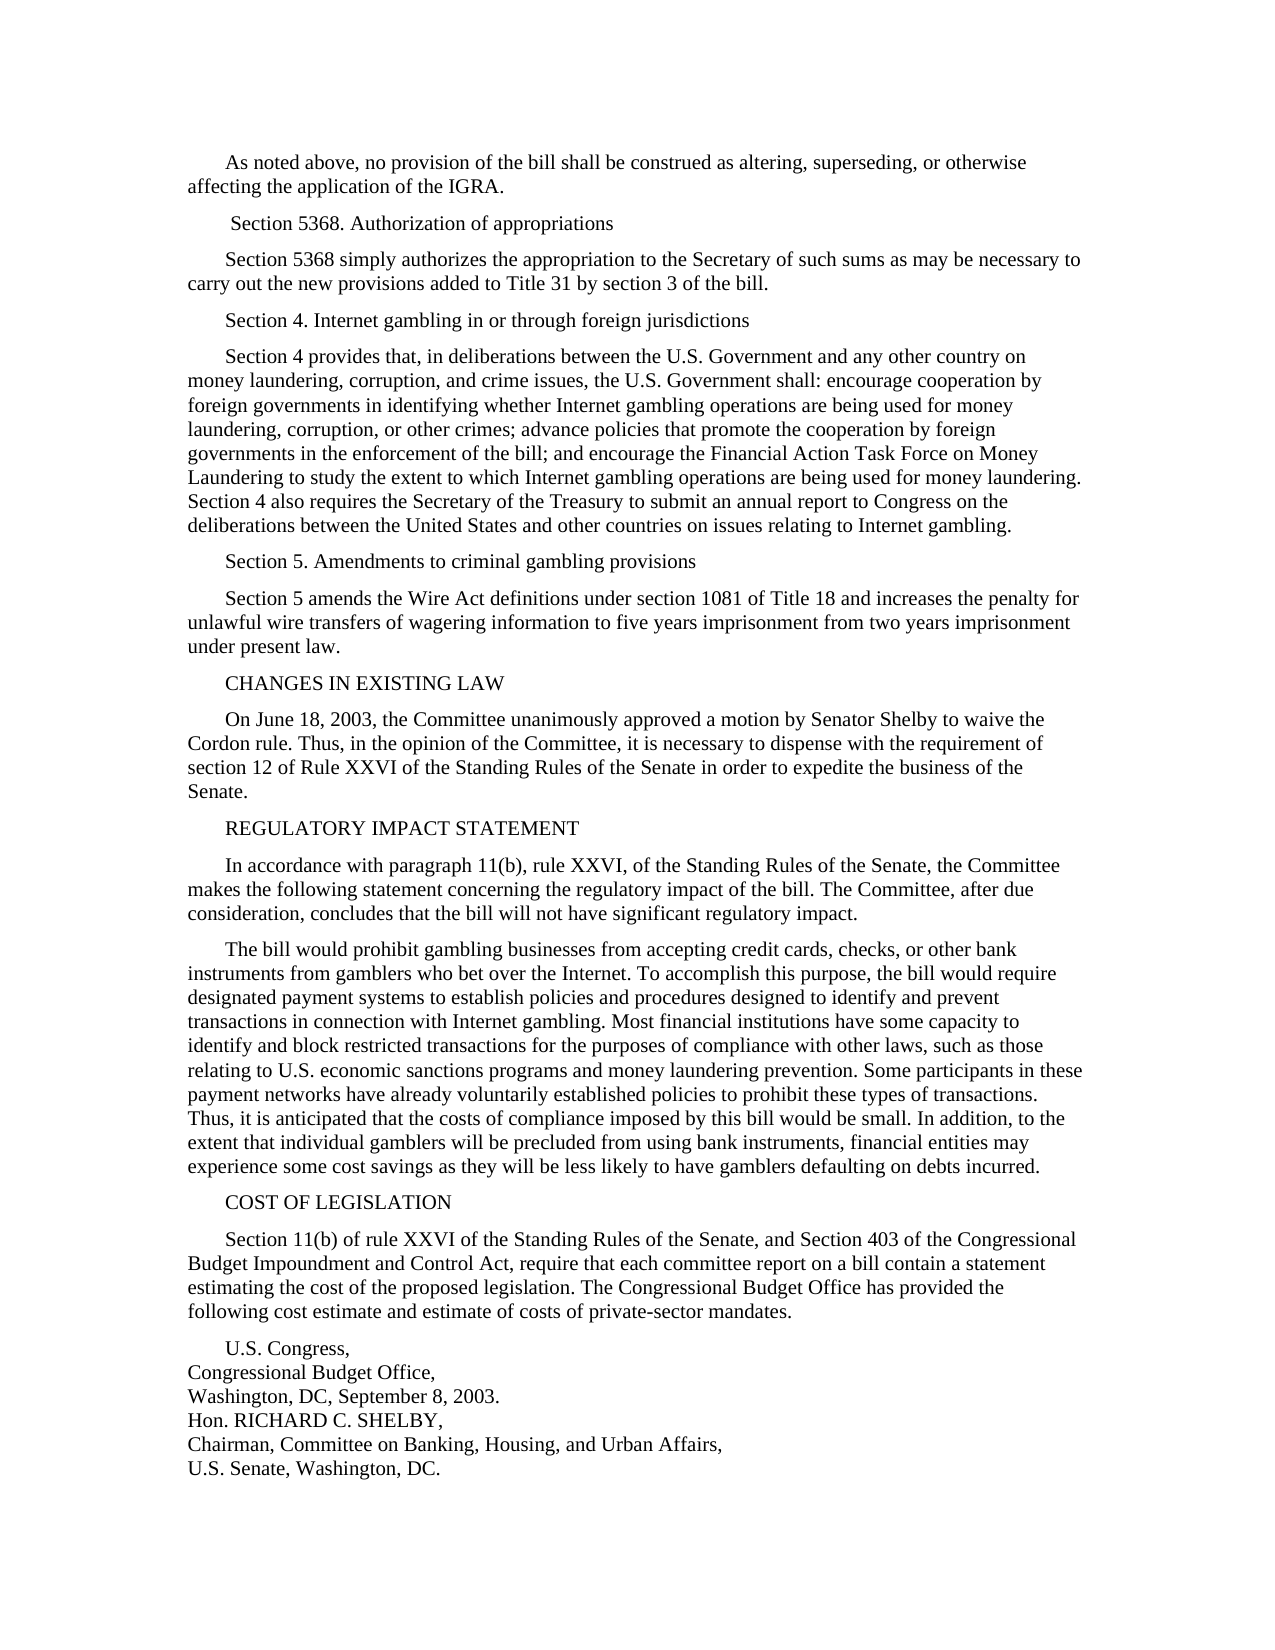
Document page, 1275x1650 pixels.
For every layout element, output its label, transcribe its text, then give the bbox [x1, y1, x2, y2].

text REGULATORY IMPACT STATEMENT [187, 816, 1087, 840]
text Congressional Budget Office, [187, 1360, 1087, 1384]
text CHANGES IN EXISTING LAW [187, 671, 1087, 695]
text Section 4. Internet gambling in or through foreign jurisdictions [187, 308, 1087, 332]
text As noted above, no provision of the bill shall be construed as altering, superseding, or otherwise affecting the application of the IGRA. [187, 150, 1087, 198]
text Section 11(b) of rule XXVI of the Standing Rules of the Senate, and Section 403 of the Congressional Budget Impoundment and Control Act, require that each committee report on a bill contain a statement estimating the cost of the proposed legislation. The Congressional Budget Office has provided the following cost estimate and estimate of costs of private-sector mandates. [187, 1227, 1087, 1323]
text The bill would prohibit gambling businesses from accepting credit cards, checks, or other bank instruments from gamblers who bet over the Internet. To accomplish this purpose, the bill would require designated payment systems to establish policies and procedures designed to identify and prevent transactions in connection with Internet gambling. Most financial institutions have some capacity to identify and block restricted transactions for the purposes of compliance with other laws, such as those relating to U.S. economic sanctions programs and money laundering prevention. Some participants in these payment networks have already voluntarily established policies to prohibit these types of transactions. Thus, it is anticipated that the costs of compliance imposed by this bill would be small. In addition, to the extent that individual gamblers will be precluded from using bank instruments, financial entities may experience some cost savings as they will be less likely to have gamblers defaulting on debts incurred. [187, 937, 1087, 1178]
text In accordance with paragraph 11(b), rule XXVI, of the Standing Rules of the Senate, the Committee makes the following statement concerning the regulatory impact of the bill. The Committee, after due consideration, concludes that the bill will not have significant regulatory impact. [187, 852, 1087, 925]
text Section 5 amends the Wire Act definitions under section 1081 of Title 18 and increases the penalty for unlawful wire transfers of wagering information to five years imprisonment from two years imprisonment under present law. [187, 586, 1087, 658]
text Hon. RICHARD C. SHELBY, [187, 1408, 1087, 1432]
text On June 18, 2003, the Committee unanimously approved a motion by Senator Shelby to waive the Cordon rule. Thus, in the opinion of the Committee, it is necessary to dispense with the requirement of section 12 of Rule XXVI of the Standing Rules of the Senate in order to expedite the business of the Senate. [187, 707, 1087, 803]
text Section 4 provides that, in deliberations between the U.S. Government and any other country on money laundering, corruption, and crime issues, the U.S. Government shall: encourage cooperation by foreign governments in identifying whether Internet gambling operations are being used for money laundering, corruption, or other crimes; advance policies that promote the cooperation by foreign governments in the enforcement of the bill; and encourage the Financial Action Task Force on Money Laundering to study the extent to which Internet gambling operations are being used for money laundering. Section 4 also requires the Secretary of the Treasury to submit an annual report to Congress on the deliberations between the United States and other countries on issues relating to Internet gambling. [187, 344, 1087, 537]
text Chairman, Committee on Banking, Housing, and Urban Affairs, [187, 1432, 1087, 1456]
text COST OF LEGISLATION [187, 1190, 1087, 1214]
text U.S. Congress, [187, 1336, 1087, 1360]
text Section 5368. Authorization of appropriations [187, 211, 1087, 235]
text Washington, DC, September 8, 2003. [187, 1384, 1087, 1408]
text U.S. Senate, Washington, DC. [187, 1456, 1087, 1480]
text Section 5. Amendments to criminal gambling provisions [187, 549, 1087, 573]
text Section 5368 simply authorizes the appropriation to the Secretary of such sums as may be necessary to carry out the new provisions added to Title 31 by section 3 of the bill. [187, 247, 1087, 295]
